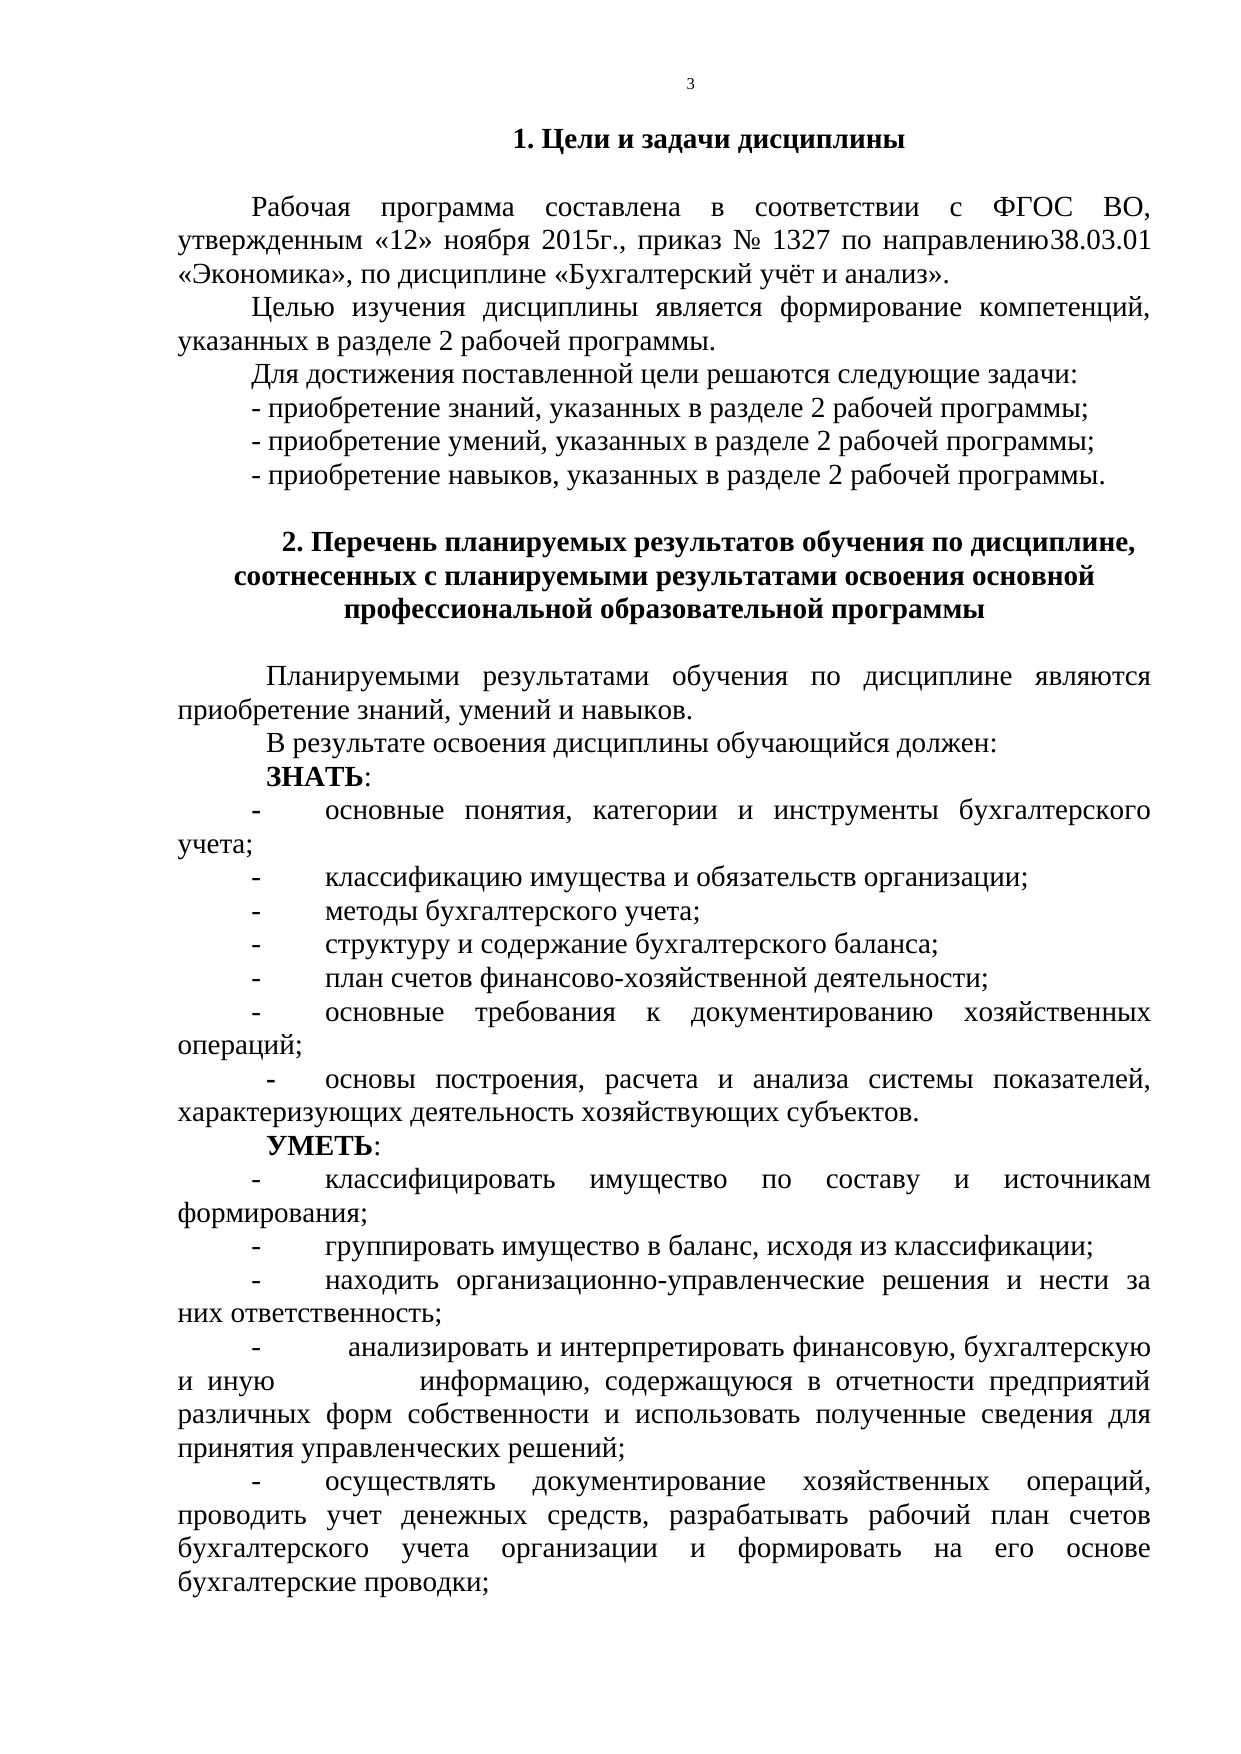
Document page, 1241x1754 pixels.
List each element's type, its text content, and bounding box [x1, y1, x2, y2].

text Для достижения поставленной цели решаются следующие задачи: [177, 356, 1152, 390]
list основные понятия, категории и инструменты бухгалтерского учета; [177, 792, 1152, 859]
list осуществлять документирование хозяйственных операций, проводить учет денежных средств, разрабатывать рабочий план счетов бухгалтерского учета организации и формировать на его основе бухгалтерские проводки; [177, 1463, 1152, 1597]
text 2. Перечень планируемых результатов обучения по дисциплине, соотнесенных с планируемыми результатами освоения основной профессиональной образовательной программы [177, 524, 1152, 625]
list структуру и содержание бухгалтерского баланса; [177, 927, 1152, 960]
text - приобретение навыков, указанных в разделе 2 рабочей программы. [177, 457, 1152, 491]
text 1. Цели и задачи дисциплины [177, 122, 1152, 155]
text - приобретение знаний, указанных в разделе 2 рабочей программы; [177, 390, 1152, 423]
list план счетов финансово-хозяйственной деятельности; [177, 960, 1152, 994]
list основные требования к документированию хозяйственных операций; [177, 994, 1152, 1061]
list классификацию имущества и обязательств организации; [177, 859, 1152, 893]
text ЗНАТЬ: [177, 759, 1152, 792]
text - приобретение умений, указанных в разделе 2 рабочей программы; [177, 423, 1152, 457]
text В результате освоения дисциплины обучающийся должен: [177, 725, 1152, 759]
list анализировать и интерпретировать финансовую, бухгалтерскую и иную информацию, содержащуюся в отчетности предприятий различных форм собственности и использовать полученные сведения для принятия управленческих решений; [177, 1329, 1152, 1463]
list находить организационно-управленческие решения и нести за них ответственность; [177, 1262, 1152, 1329]
text Целью изучения дисциплины является формирование компетенций, указанных в разделе 2 рабочей программы. [177, 289, 1152, 356]
list группировать имущество в баланс, исходя из классификации; [177, 1228, 1152, 1262]
text УМЕТЬ: [177, 1128, 1152, 1161]
text Рабочая программа составлена в соответствии с ФГОС ВО, утвержденным «12» ноября 2015г., приказ № 1327 по направлению38.03.01 «Экономика», по дисциплине «Бухгалтерский учёт и анализ». [177, 189, 1152, 289]
list основы построения, расчета и анализа системы показателей, характеризующих деятельность хозяйствующих субъектов. [177, 1061, 1152, 1128]
list классифицировать имущество по составу и источникам формирования; [177, 1161, 1152, 1228]
text Планируемыми результатами обучения по дисциплине являются приобретение знаний, умений и навыков. [177, 658, 1152, 725]
list методы бухгалтерского учета; [177, 893, 1152, 927]
